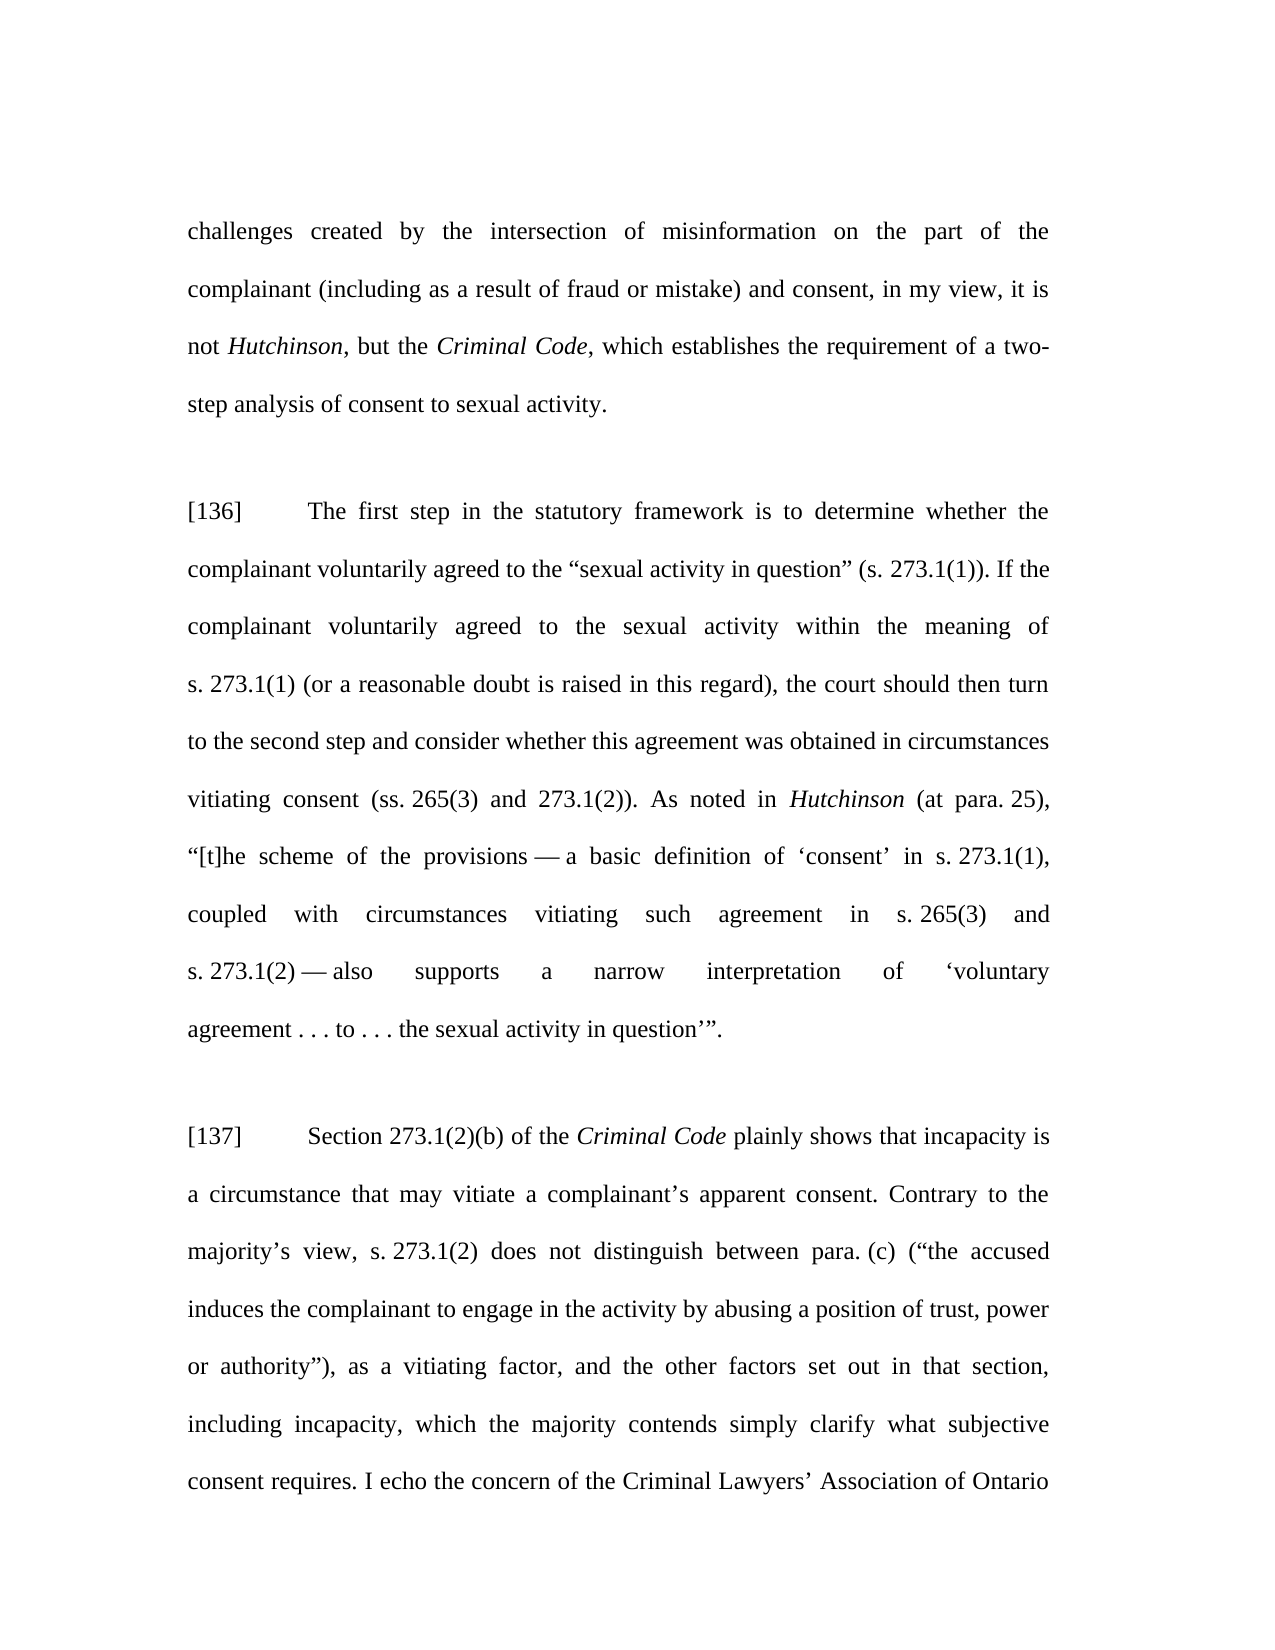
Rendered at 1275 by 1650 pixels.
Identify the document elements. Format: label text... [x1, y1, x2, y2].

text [187, 1121, 1050, 1495]
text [187, 216, 1050, 418]
text The first step in the statutory framework is to determine whether the complainant voluntarily agreed to the “sexual activity in question” (s. 273.1(1)). If the complainant voluntarily agreed to the sexual activity within the meaning of s. 273.1(1) (or a reasonable doubt is raised in this regard), the court should then turn to the second step and consider whether this agreement was obtained in circumstances vitiating consent (ss. 265(3) and 273.1(2)). As noted in Hutchinson (at para. 25), “[t]he scheme of the provisions — a basic definition of ‘consent’ in s. 273.1(1), coupled with circumstances vitiating such agreement in s. 265(3) and s. 273.1(2) — also supports a narrow interpretation of ‘voluntary agreement . . . to . . . the sexual activity in question’”. [187, 496, 1050, 1043]
